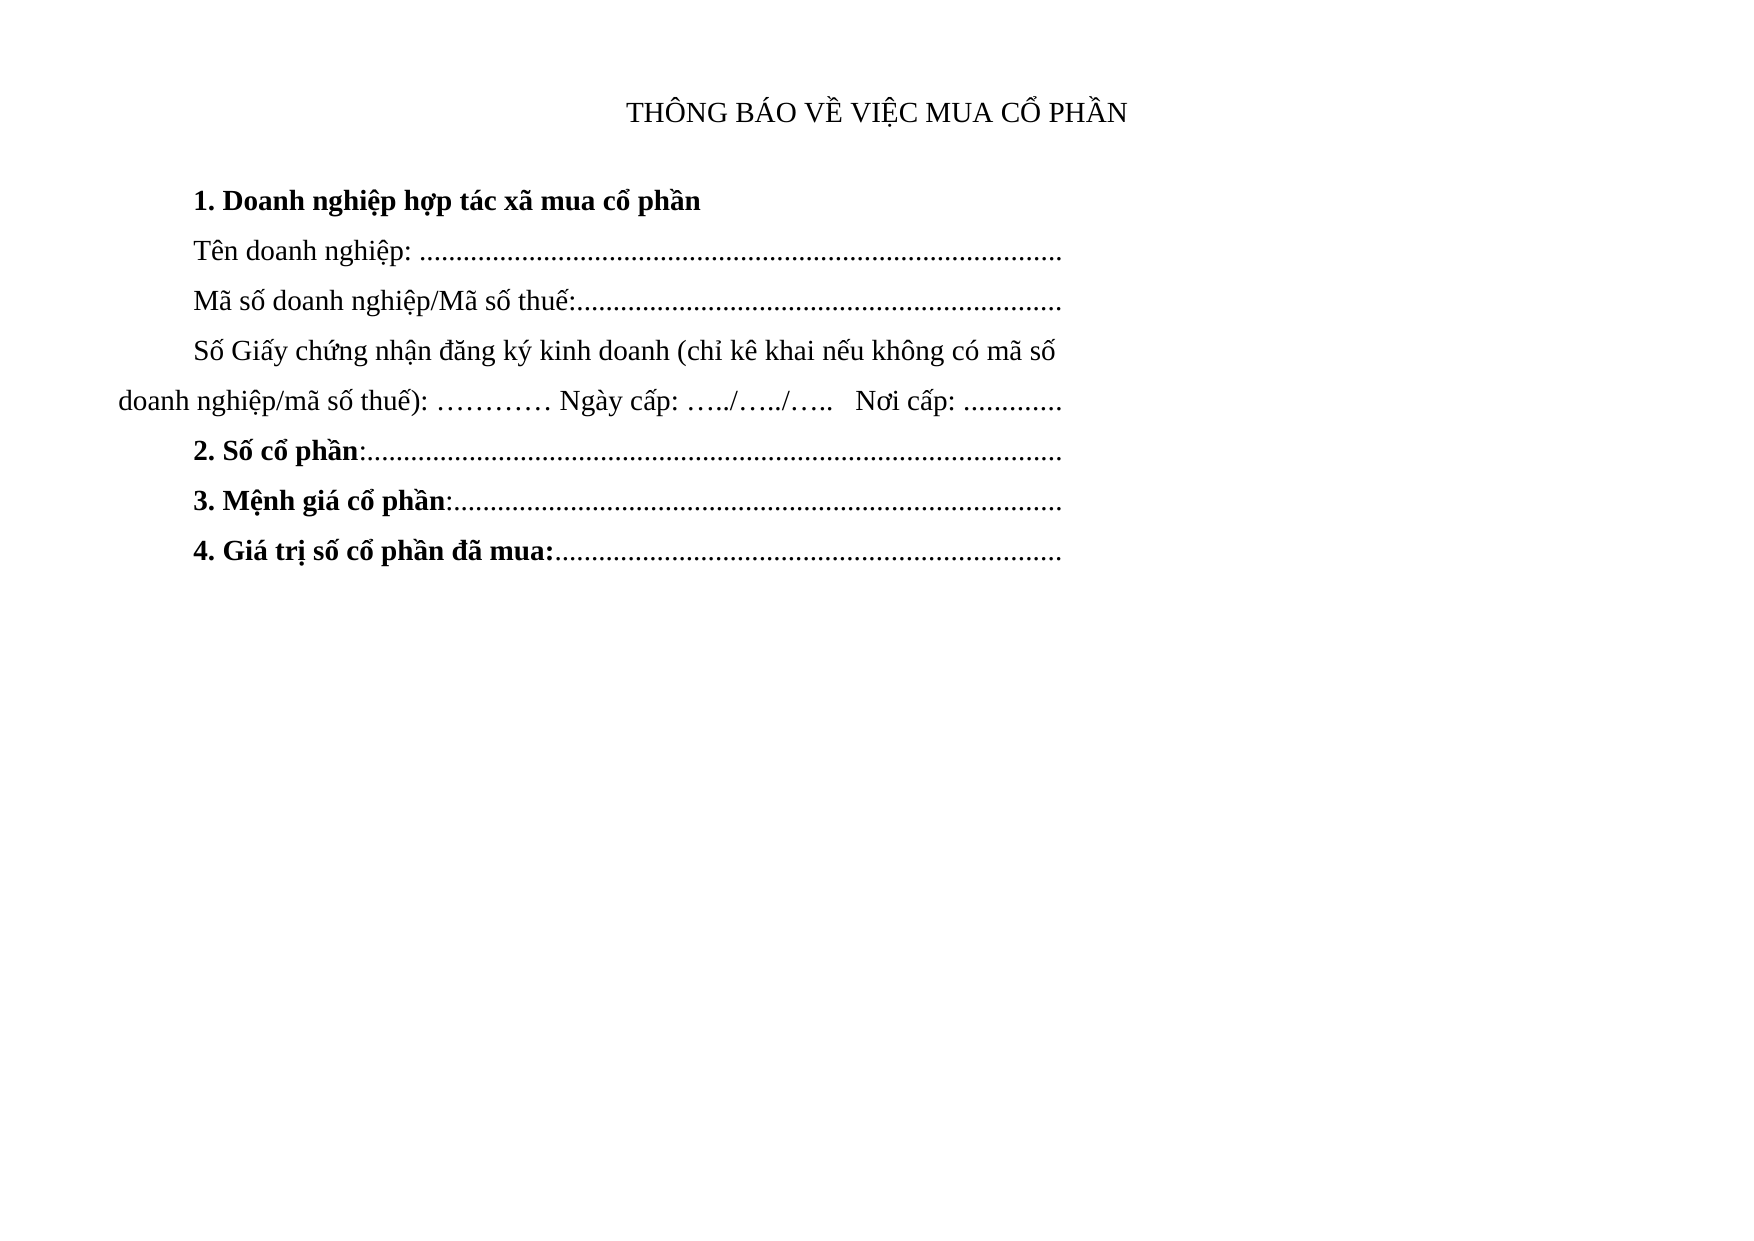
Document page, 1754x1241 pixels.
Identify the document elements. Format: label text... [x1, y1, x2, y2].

text doanh nghiệp/mã số thuế): ………… Ngày cấp: …../…../….. Nơi cấp: [118, 381, 1636, 418]
text THÔNG BÁO VỀ VIỆC MUA CỔ PHẦN [118, 95, 1636, 128]
text Tên doanh nghiệp: [118, 231, 1636, 268]
text 4. Giá trị số cổ phần đã mua: [118, 531, 1636, 568]
text Số Giấy chứng nhận đăng ký kinh doanh (chỉ kê khai nếu không có mã số [118, 331, 1636, 368]
text Mã số doanh nghiệp/Mã số thuế: [118, 281, 1636, 318]
text 1. Doanh nghiệp hợp tác xã mua cổ phần [118, 181, 1636, 218]
text 2. Số cổ phần: [118, 431, 1636, 468]
text 3. Mệnh giá cổ phần: [118, 481, 1636, 518]
